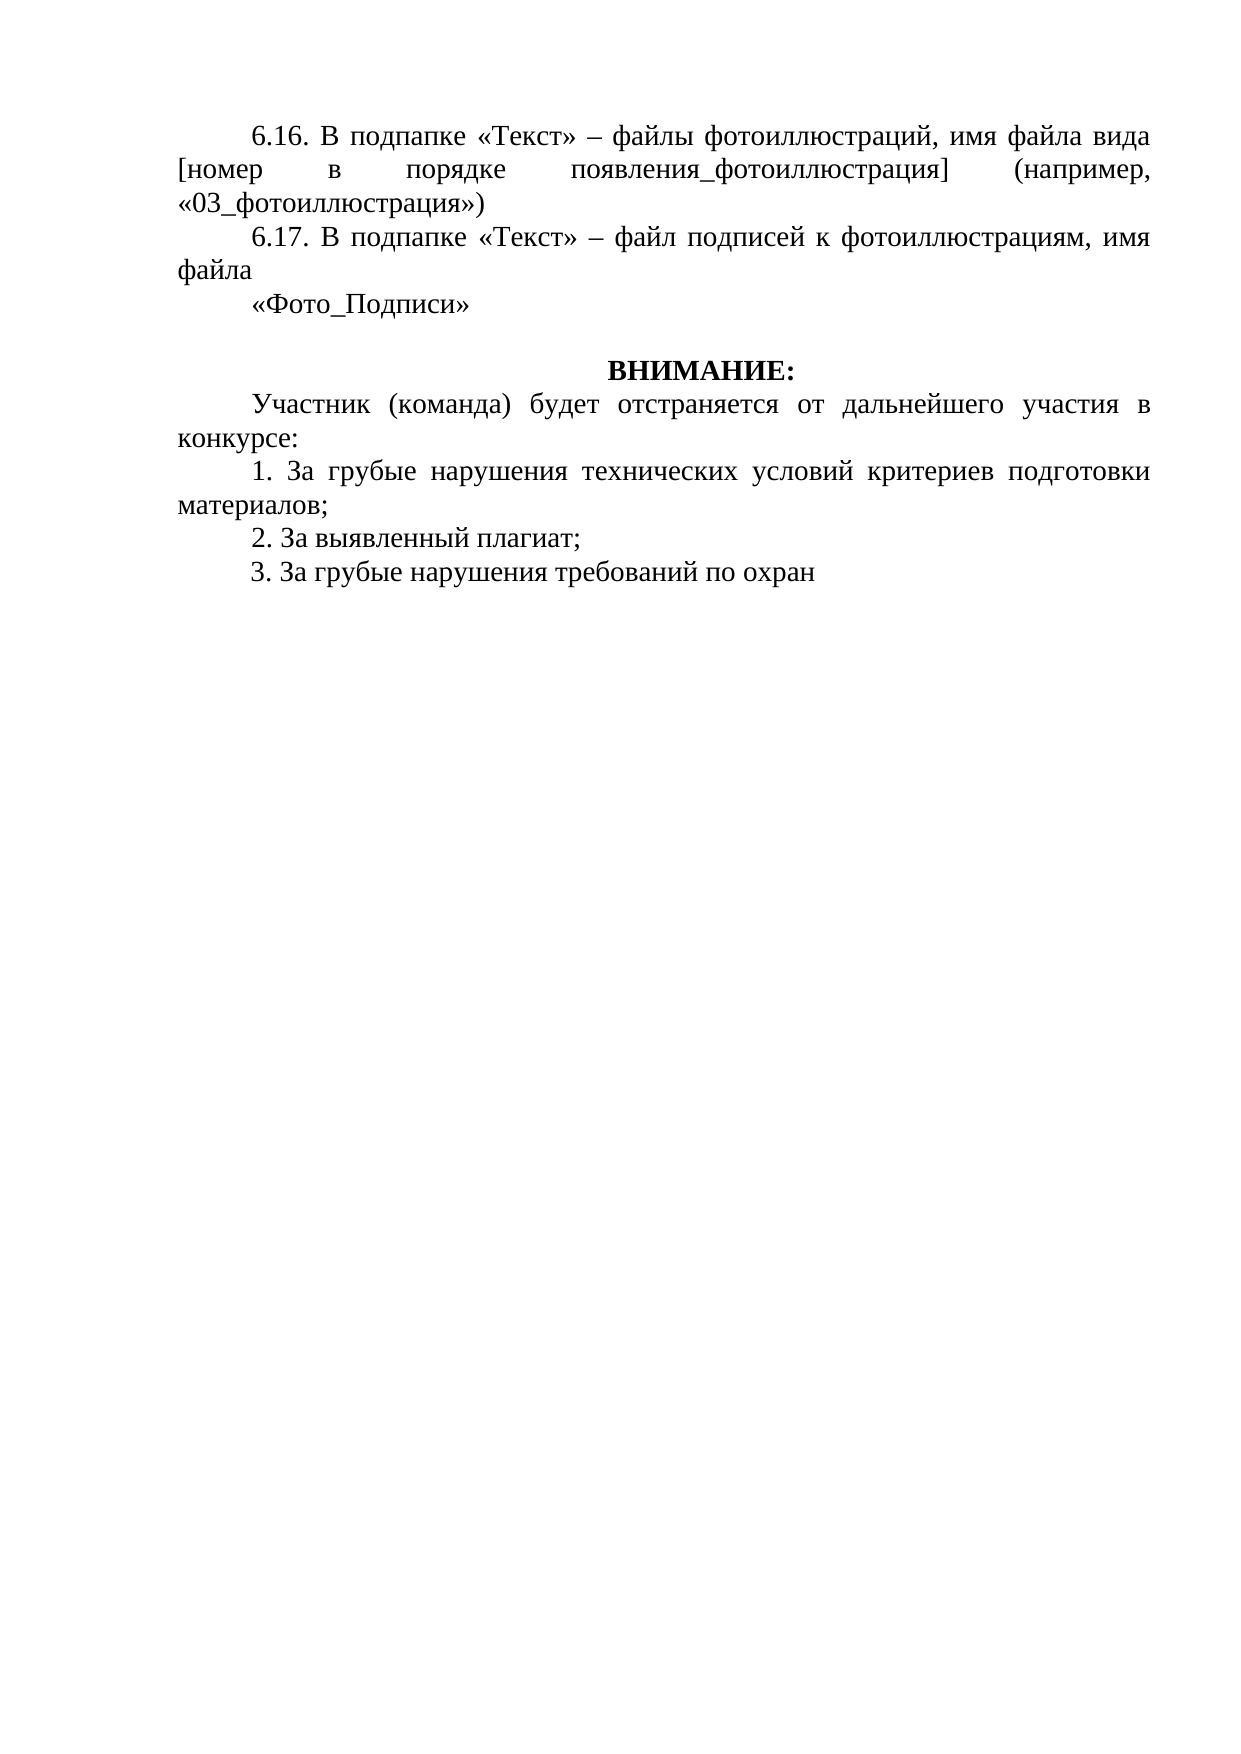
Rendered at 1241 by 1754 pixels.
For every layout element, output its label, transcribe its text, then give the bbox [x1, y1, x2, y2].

text 6.16. В подпапке «Текст» – файлы фотоиллюстраций, имя файла вида [номер в порядке появления_фотоиллюстрация] (например, «03_фотоиллюстрация») [177, 118, 1152, 219]
text ВНИМАНИЕ: [177, 353, 1152, 386]
text «Фото_Подписи» [177, 286, 1152, 319]
text 3. За грубые нарушения требований по охран [177, 554, 1152, 588]
text 1. За грубые нарушения технических условий критериев подготовки материалов; [177, 453, 1152, 521]
text 6.17. В подпапке «Текст» – файл подписей к фотоиллюстрациям, имя файла [177, 219, 1152, 286]
text 2. За выявленный плагиат; [177, 521, 1152, 554]
text Участник (команда) будет отстраняется от дальнейшего участия в конкурсе: [177, 386, 1152, 453]
